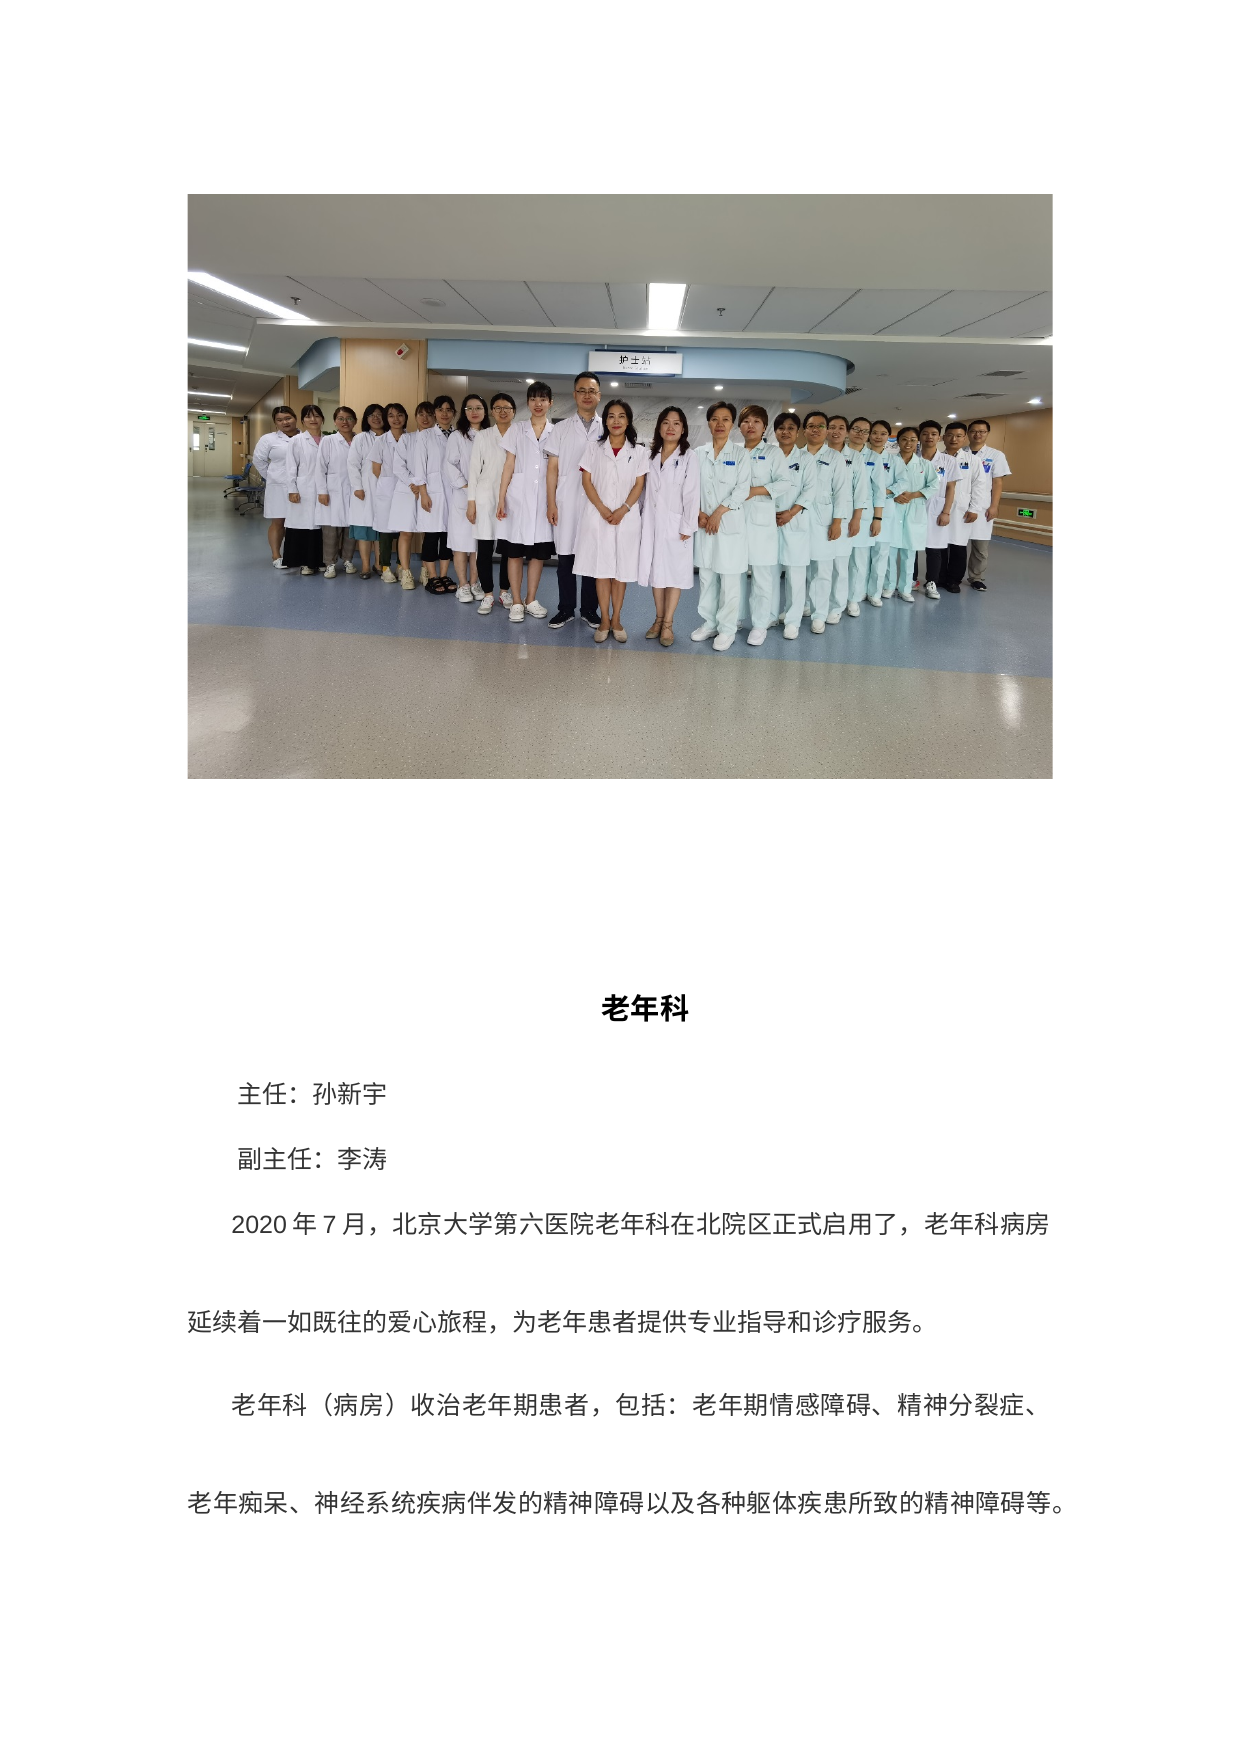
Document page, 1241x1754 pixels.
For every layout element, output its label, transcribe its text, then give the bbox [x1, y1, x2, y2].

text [187, 1371, 1053, 1534]
text 2020年7月，北京大学第六医院老年科在北院区正式启用了，老年科病房延续着一如既往的爱心旅程，为老年患者提供专业指导和诊疗服务。 [187, 1191, 1053, 1353]
text 主任：孙新宇 [187, 1061, 1053, 1126]
text 老年科 [238, 974, 1053, 1039]
text 副主任：李涛 [187, 1126, 1053, 1191]
picture [187, 194, 1053, 779]
